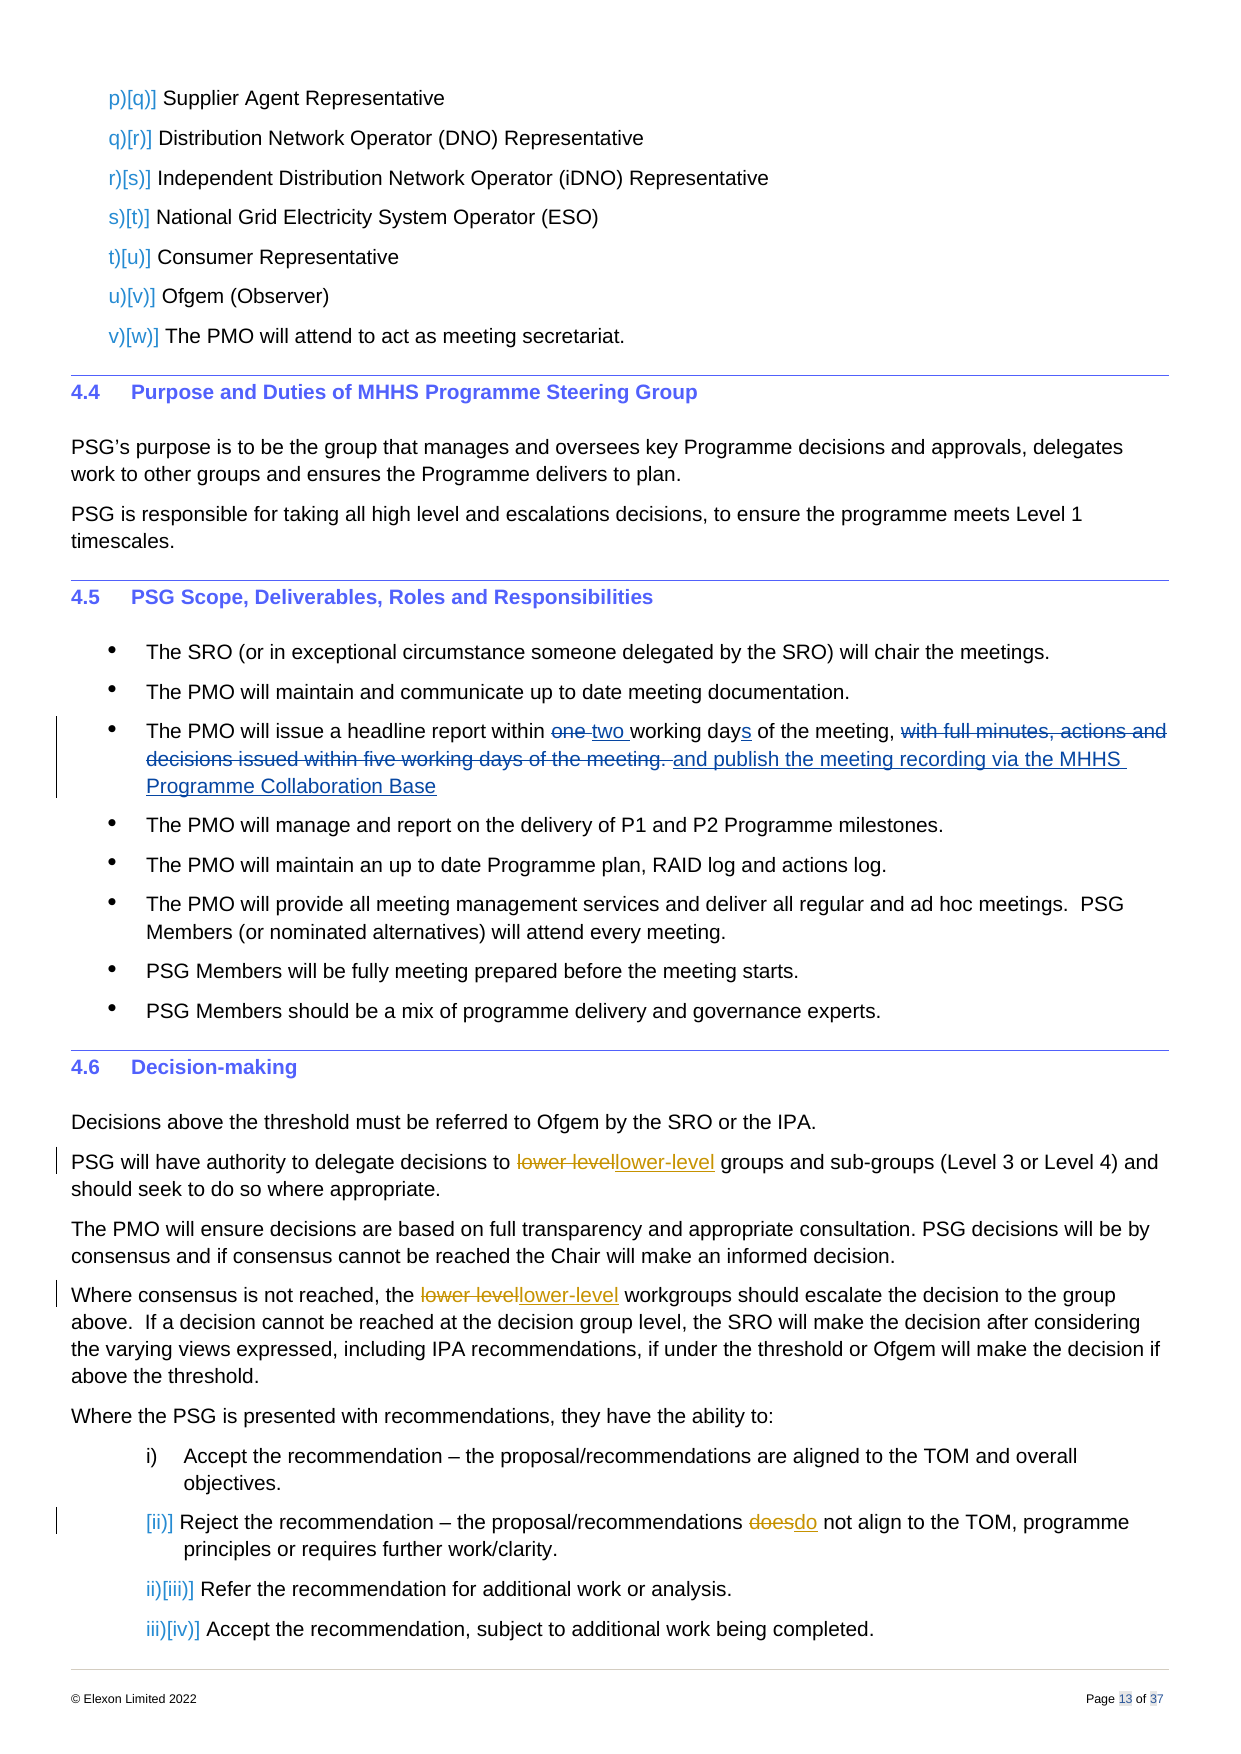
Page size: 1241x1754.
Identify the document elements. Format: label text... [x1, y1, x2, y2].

list The PMO will maintain an up to date Programme plan, RAID log and actions log. [108, 850, 1169, 877]
subtitle Decision-making [71, 1051, 1169, 1080]
list Accept the recommendation – the proposal/recommendations are aligned to the TOM and overall objectives. [146, 1440, 1169, 1494]
list PSG’s purpose is to be the group that manages and oversees key Programme decisions and approvals, delegates work to other groups and ensures the Programme delivers to plan. [71, 432, 1169, 486]
list The SRO (or in exceptional circumstance someone delegated by the SRO) will chair the meetings. [108, 637, 1169, 664]
list National Grid Electricity System Operator (ESO) [108, 202, 1169, 229]
list The PMO will maintain and communicate up to date meeting documentation. [108, 677, 1169, 704]
list Accept the recommendation, subject to additional work being completed. [146, 1613, 1169, 1640]
list Decisions above the threshold must be referred to Ofgem by the SRO or the IPA. [71, 1107, 1169, 1134]
list Refer the recommendation for additional work or analysis. [146, 1574, 1169, 1601]
list Reject the recommendation – the proposal/recommendations not align to the TOM, programme principles or requires further work/clarity. [146, 1507, 1169, 1561]
list PSG is responsible for taking all high level and escalations decisions, to ensure the programme meets Level 1 timescales. [71, 499, 1169, 553]
list Where the PSG is presented with recommendations, they have the ability to: [71, 1401, 1169, 1428]
list PSG Members will be fully meeting prepared before the meeting starts. [108, 956, 1169, 983]
list Supplier Agent Representative [108, 83, 1169, 110]
list The PMO will ensure decisions are based on full transparency and appropriate consultation. PSG decisions will be by consensus and if consensus cannot be reached the Chair will make an informed decision. [71, 1213, 1169, 1267]
list Ofgem (Observer) [108, 281, 1169, 308]
list Where consensus is not reached, the workgroups should escalate the decision to the group above. If a decision cannot be reached at the decision group level, the SRO will make the decision after considering the varying views expressed, including IPA recommendations, if under the threshold or Ofgem will make the decision if above the threshold. [71, 1280, 1169, 1388]
list The PMO will issue a headline report within working day of the meeting, [108, 716, 1169, 798]
list The PMO will manage and report on the delivery of P1 and P2 Programme milestones. [108, 810, 1169, 837]
subtitle Purpose and Duties of MHHS Programme Steering Group [71, 376, 1169, 405]
list PSG will have authority to delegate decisions to groups and sub-groups (Level 3 or Level 4) and should seek to do so where appropriate. [71, 1147, 1169, 1201]
list Consumer Representative [108, 241, 1169, 268]
list Independent Distribution Network Operator (iDNO) Representative [108, 162, 1169, 189]
list The PMO will provide all meeting management services and deliver all regular and ad hoc meetings. PSG Members (or nominated alternatives) will attend every meeting. [108, 889, 1169, 943]
list The PMO will attend to act as meeting secretariat. [108, 321, 1169, 348]
list Distribution Network Operator (DNO) Representative [108, 123, 1169, 150]
list PSG Members should be a mix of programme delivery and governance experts. [108, 996, 1169, 1023]
subtitle PSG Scope, Deliverables, Roles and Responsibilities [71, 581, 1169, 610]
